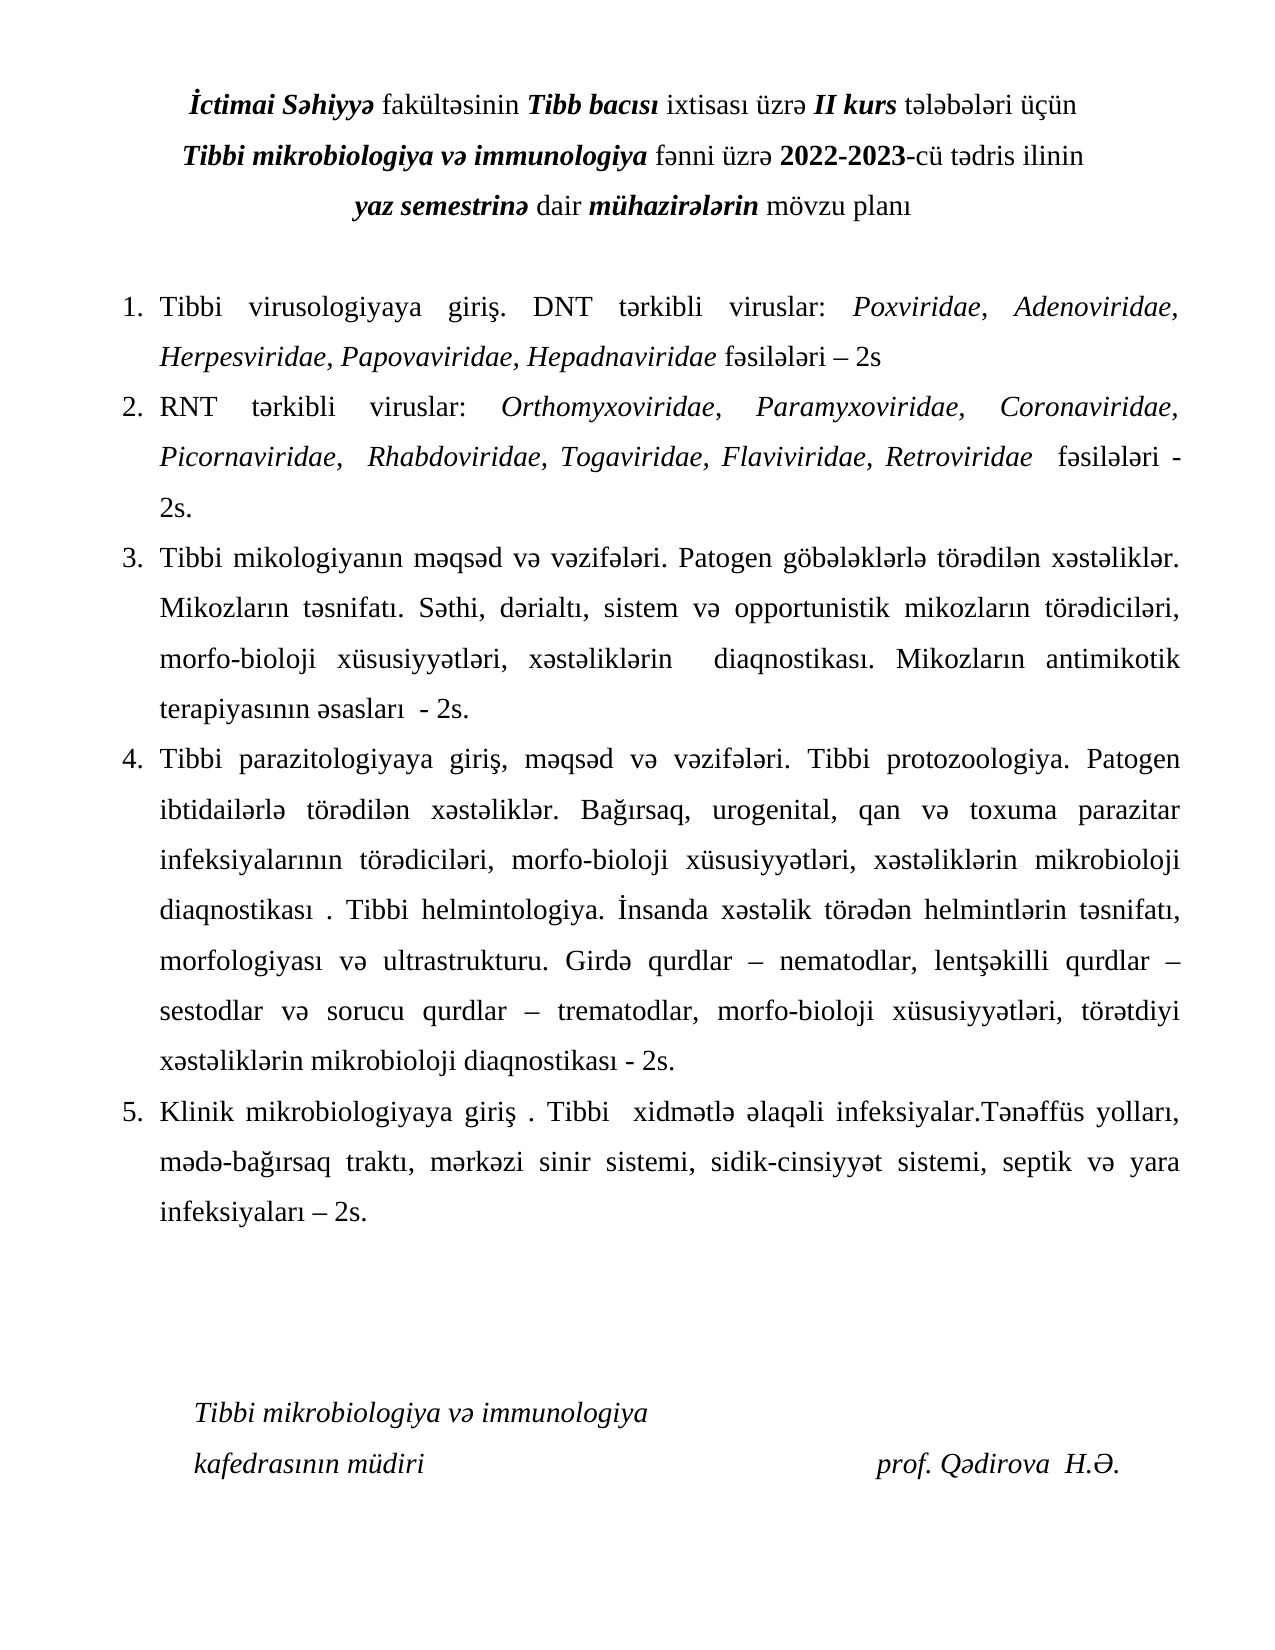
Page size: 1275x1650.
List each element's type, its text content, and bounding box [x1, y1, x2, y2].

list Tibbi parazitologiyaya giriş, məqsəd və vəzifələri. Tibbi protozoologiya. Patogen ibtidailərlə törədilən xəstəliklər. Bağırsaq, urogenital, qan və toxuma parazitar infeksiyalarının törədiciləri, morfo-bioloji xüsusiyyətləri, xəstəliklərin mikrobioloji diaqnostikası . Tibbi helmintologiya. İnsanda xəstəlik törədən helmintlərin təsnifatı, morfologiyası və ultrastrukturu. Girdə qurdlar – nematodlar, lentşəkilli qurdlar – sestodlar və sorucu qurdlar – trematodlar, morfo-bioloji xüsusiyyətləri, törətdiyi xəstəliklərin mikrobioloji diaqnostikası - 2s. [122, 741, 1181, 1077]
text Tibbi mikrobiologiya və immunologiya [84, 1396, 1181, 1429]
list Tibbi mikologiyanın məqsəd və vəzifələri. Patogen göbələklərlə törədilən xəstəliklər. Mikozların təsnifatı. Səthi, dərialtı, sistem və opportunistik mikozların törədiciləri, morfo-bioloji xüsusiyyətləri, xəstəliklərin diaqnostikası. Mikozların antimikotik terapiyasının əsasları - 2s. [122, 540, 1181, 725]
text İctimai Səhiyyə fakültəsinin Tibb bacısı ixtisası üzrə II kurs tələbələri üçün [84, 87, 1181, 121]
text yaz semestrinə dair mühazirələrin mövzu planı [84, 188, 1181, 222]
list RNT tərkibli viruslar: Orthomyxoviridae, Paramyxoviridae, Coronaviridae, Picornaviridae, Rhabdoviridae, Togaviridae, Flaviviridae, Retroviridae fəsilələri - 2s. [122, 389, 1181, 523]
text kafedrasının müdiri prof. Qədirova H.Ə. [84, 1446, 1181, 1479]
list Tibbi virusologiyaya giriş. DNT tərkibli viruslar: Poxviridae, Adenoviridae, Herpesviridae, Papovaviridae, Hepadnaviridae fəsilələri – 2s [122, 289, 1181, 372]
list Klinik mikrobiologiyaya giriş . Tibbi xidmətlə əlaqəli infeksiyalar.Tənəffüs yolları, mədə-bağırsaq traktı, mərkəzi sinir sistemi, sidik-cinsiyyət sistemi, septik və yara infeksiyaları – 2s. [122, 1094, 1181, 1228]
text Tibbi mikrobiologiya və immunologiya fənni üzrə 2022-2023-cü tədris ilinin [84, 138, 1181, 171]
